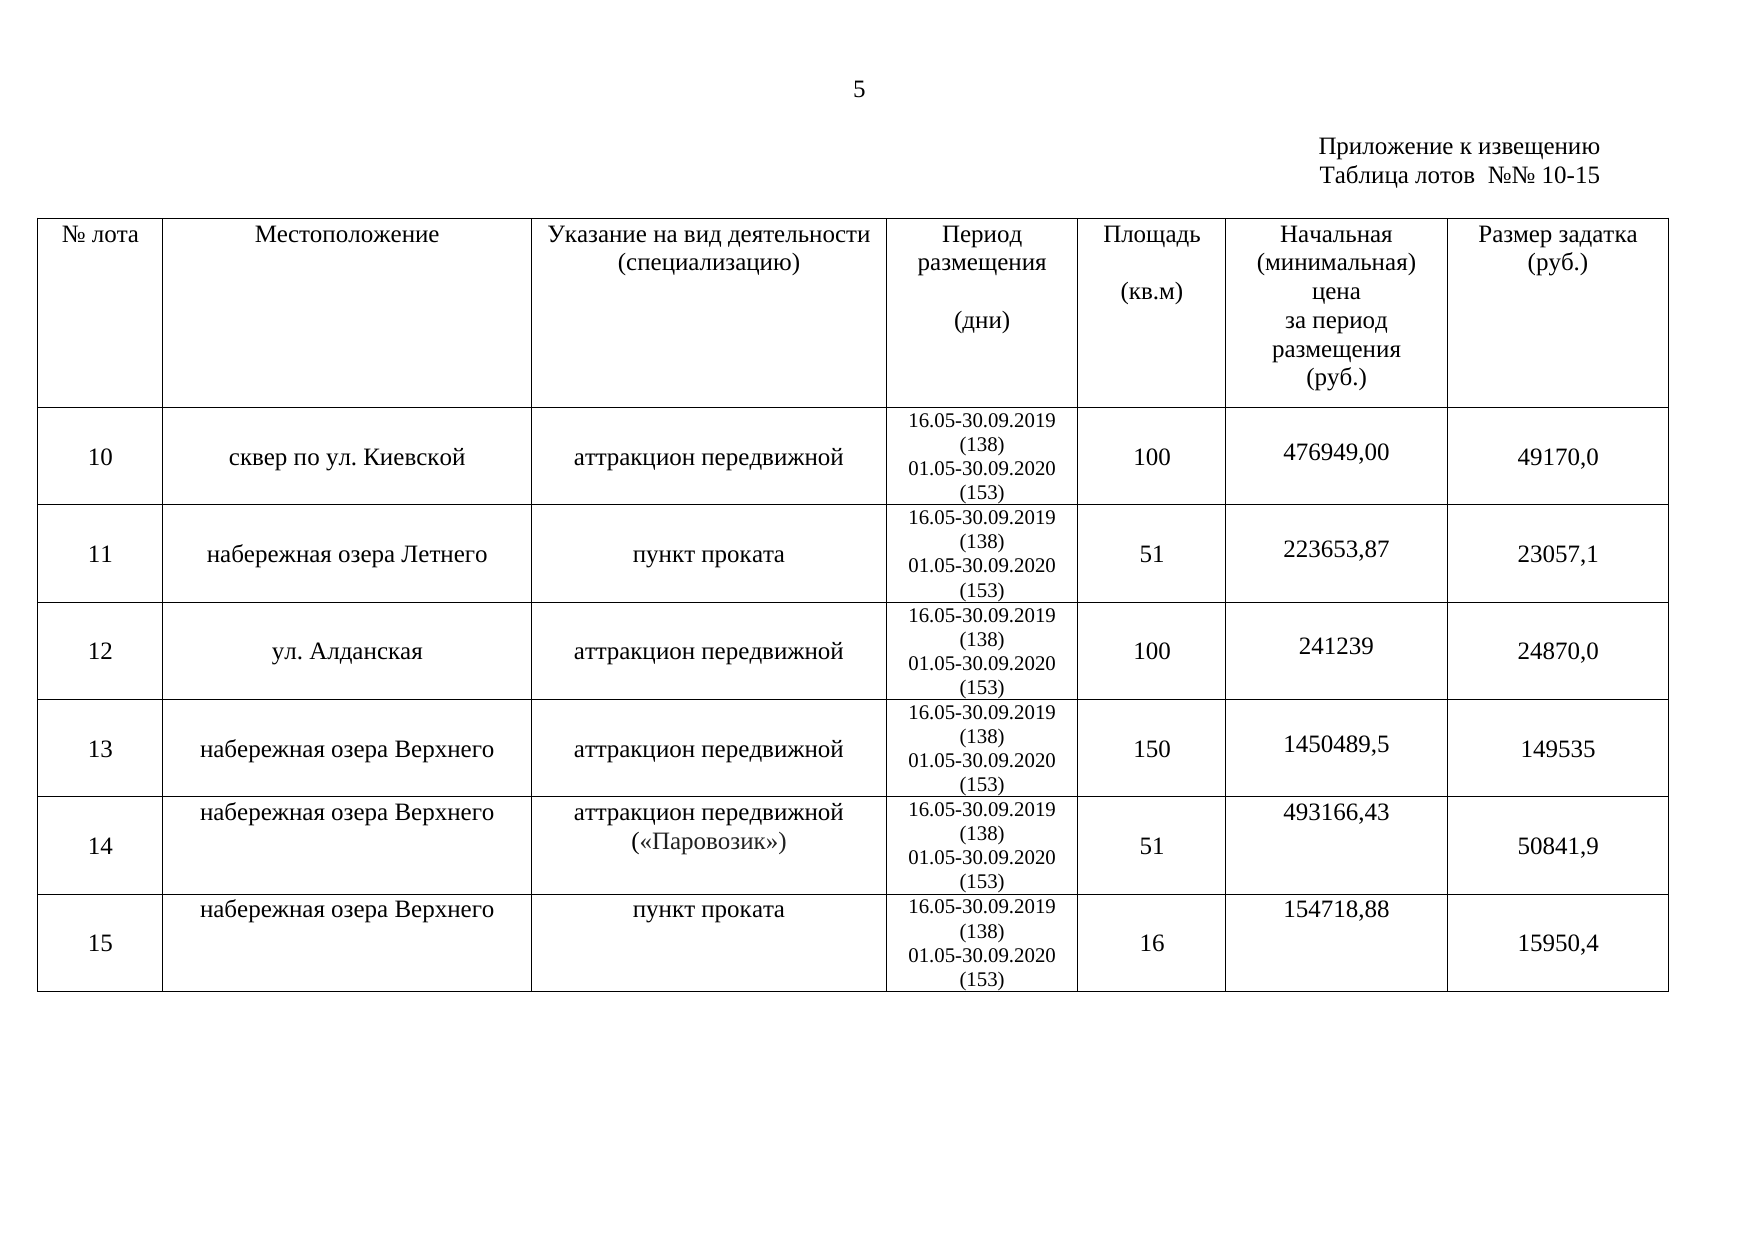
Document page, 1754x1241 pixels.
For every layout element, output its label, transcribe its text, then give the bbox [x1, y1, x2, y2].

table_cell 24870,0 [1448, 603, 1668, 699]
table_header № лота [38, 219, 162, 407]
table_header Начальная (минимальная) цена за период размещения (руб.) [1226, 219, 1447, 407]
table_cell пункт проката [532, 895, 886, 991]
table_cell 16 [1078, 895, 1225, 991]
table_cell 493166,43 [1226, 797, 1447, 893]
table_cell 476949,00 [1226, 408, 1447, 504]
table_cell 100 [1078, 408, 1225, 504]
table_header Местоположение [163, 219, 531, 407]
table_cell 14 [38, 797, 162, 893]
table_cell набережная озера Летнего [163, 505, 531, 602]
table_cell 23057,1 [1448, 505, 1668, 602]
table_cell 241239 [1226, 603, 1447, 699]
table_cell аттракцион передвижной («Паровозик») [532, 797, 886, 893]
table_cell сквер по ул. Киевской [163, 408, 531, 504]
table_cell пункт проката [532, 505, 886, 602]
table_cell 16.05-30.09.2019 (138) 01.05-30.09.2020 (153) [887, 603, 1077, 699]
table_cell ул. Алданская [163, 603, 531, 699]
table_cell 49170,0 [1448, 408, 1668, 504]
table_cell набережная озера Верхнего [163, 895, 531, 991]
table_header Площадь (кв.м) [1078, 219, 1225, 407]
table_cell 51 [1078, 797, 1225, 893]
table_cell 13 [38, 700, 162, 796]
table_cell 150 [1078, 700, 1225, 796]
table_header Указание на вид деятельности (специализацию) [532, 219, 886, 407]
table_cell 223653,87 [1226, 505, 1447, 602]
table_cell 50841,9 [1448, 797, 1668, 893]
table_cell 51 [1078, 505, 1225, 602]
table_cell 11 [38, 505, 162, 602]
table_cell 16.05-30.09.2019 (138) 01.05-30.09.2020 (153) [887, 895, 1077, 991]
table_header Размер задатка (руб.) [1448, 219, 1668, 407]
table_cell 16.05-30.09.2019 (138) 01.05-30.09.2020 (153) [887, 505, 1077, 602]
table_cell 1450489,5 [1226, 700, 1447, 796]
table_cell 16.05-30.09.2019 (138) 01.05-30.09.2020 (153) [887, 700, 1077, 796]
table_cell 100 [1078, 603, 1225, 699]
table_cell 16.05-30.09.2019 (138) 01.05-30.09.2020 (153) [887, 797, 1077, 893]
table_cell набережная озера Верхнего [163, 797, 531, 893]
table_cell набережная озера Верхнего [163, 700, 531, 796]
table_cell 15950,4 [1448, 895, 1668, 991]
table_cell аттракцион передвижной [532, 700, 886, 796]
table_cell 12 [38, 603, 162, 699]
table_cell 10 [38, 408, 162, 504]
table_cell 154718,88 [1226, 895, 1447, 991]
table_cell 15 [38, 895, 162, 991]
table_cell 149535 [1448, 700, 1668, 796]
table_cell аттракцион передвижной [532, 408, 886, 504]
table_cell 16.05-30.09.2019 (138) 01.05-30.09.2020 (153) [887, 408, 1077, 504]
table_cell аттракцион передвижной [532, 603, 886, 699]
text Приложение к извещению [118, 131, 1600, 160]
table_header Период размещения (дни) [887, 219, 1077, 407]
text Таблица лотов №№ 10-15 [118, 160, 1600, 189]
